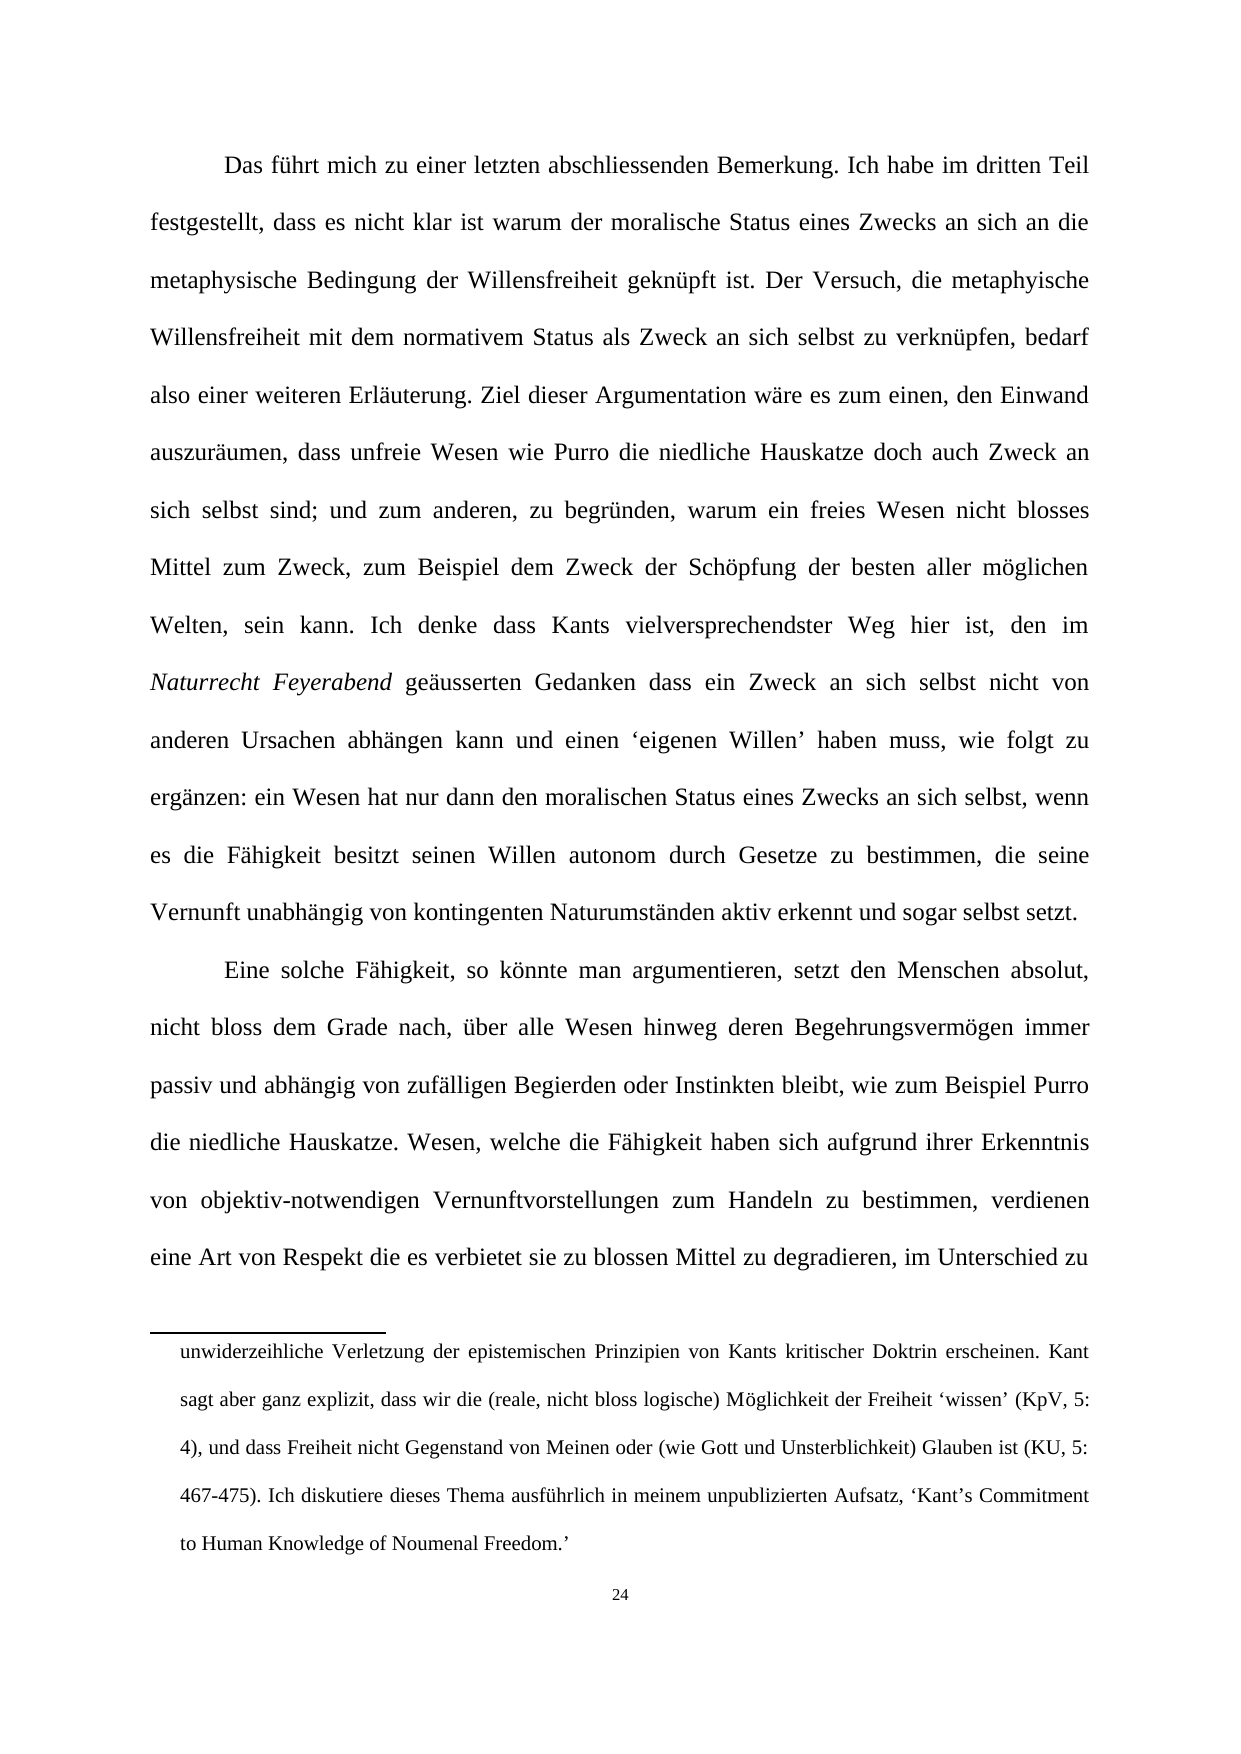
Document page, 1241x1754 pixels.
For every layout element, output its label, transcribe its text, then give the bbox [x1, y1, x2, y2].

text Das führt mich zu einer letzten abschliessenden Bemerkung. Ich habe im dritten Teil festgestellt, dass es nicht klar ist warum der moralische Status eines Zwecks an sich an die metaphysische Bedingung der Willensfreiheit geknüpft ist. Der Versuch, die metaphyische Willensfreiheit mit dem normativem Status als Zweck an sich selbst zu verknüpfen, bedarf also einer weiteren Erläuterung. Ziel dieser Argumentation wäre es zum einen, den Einwand auszuräumen, dass unfreie Wesen wie Purro die niedliche Hauskatze doch auch Zweck an sich selbst sind; und zum anderen, zu begründen, warum ein freies Wesen nicht blosses Mittel zum Zweck, zum Beispiel dem Zweck der Schöpfung der besten aller möglichen Welten, sein kann. Ich denke dass Kants vielversprechendster Weg hier ist, den im Naturrecht Feyerabend geäusserten Gedanken dass ein Zweck an sich selbst nicht von anderen Ursachen abhängen kann und einen ‘eigenen Willen’ haben muss, wie folgt zu ergänzen: ein Wesen hat nur dann den moralischen Status eines Zwecks an sich selbst, wenn es die Fähigkeit besitzt seinen Willen autonom durch Gesetze zu bestimmen, die seine Vernunft unabhängig von kontingenten Naturumständen aktiv erkennt und sogar selbst setzt. [150, 150, 1090, 926]
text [150, 955, 1090, 1271]
